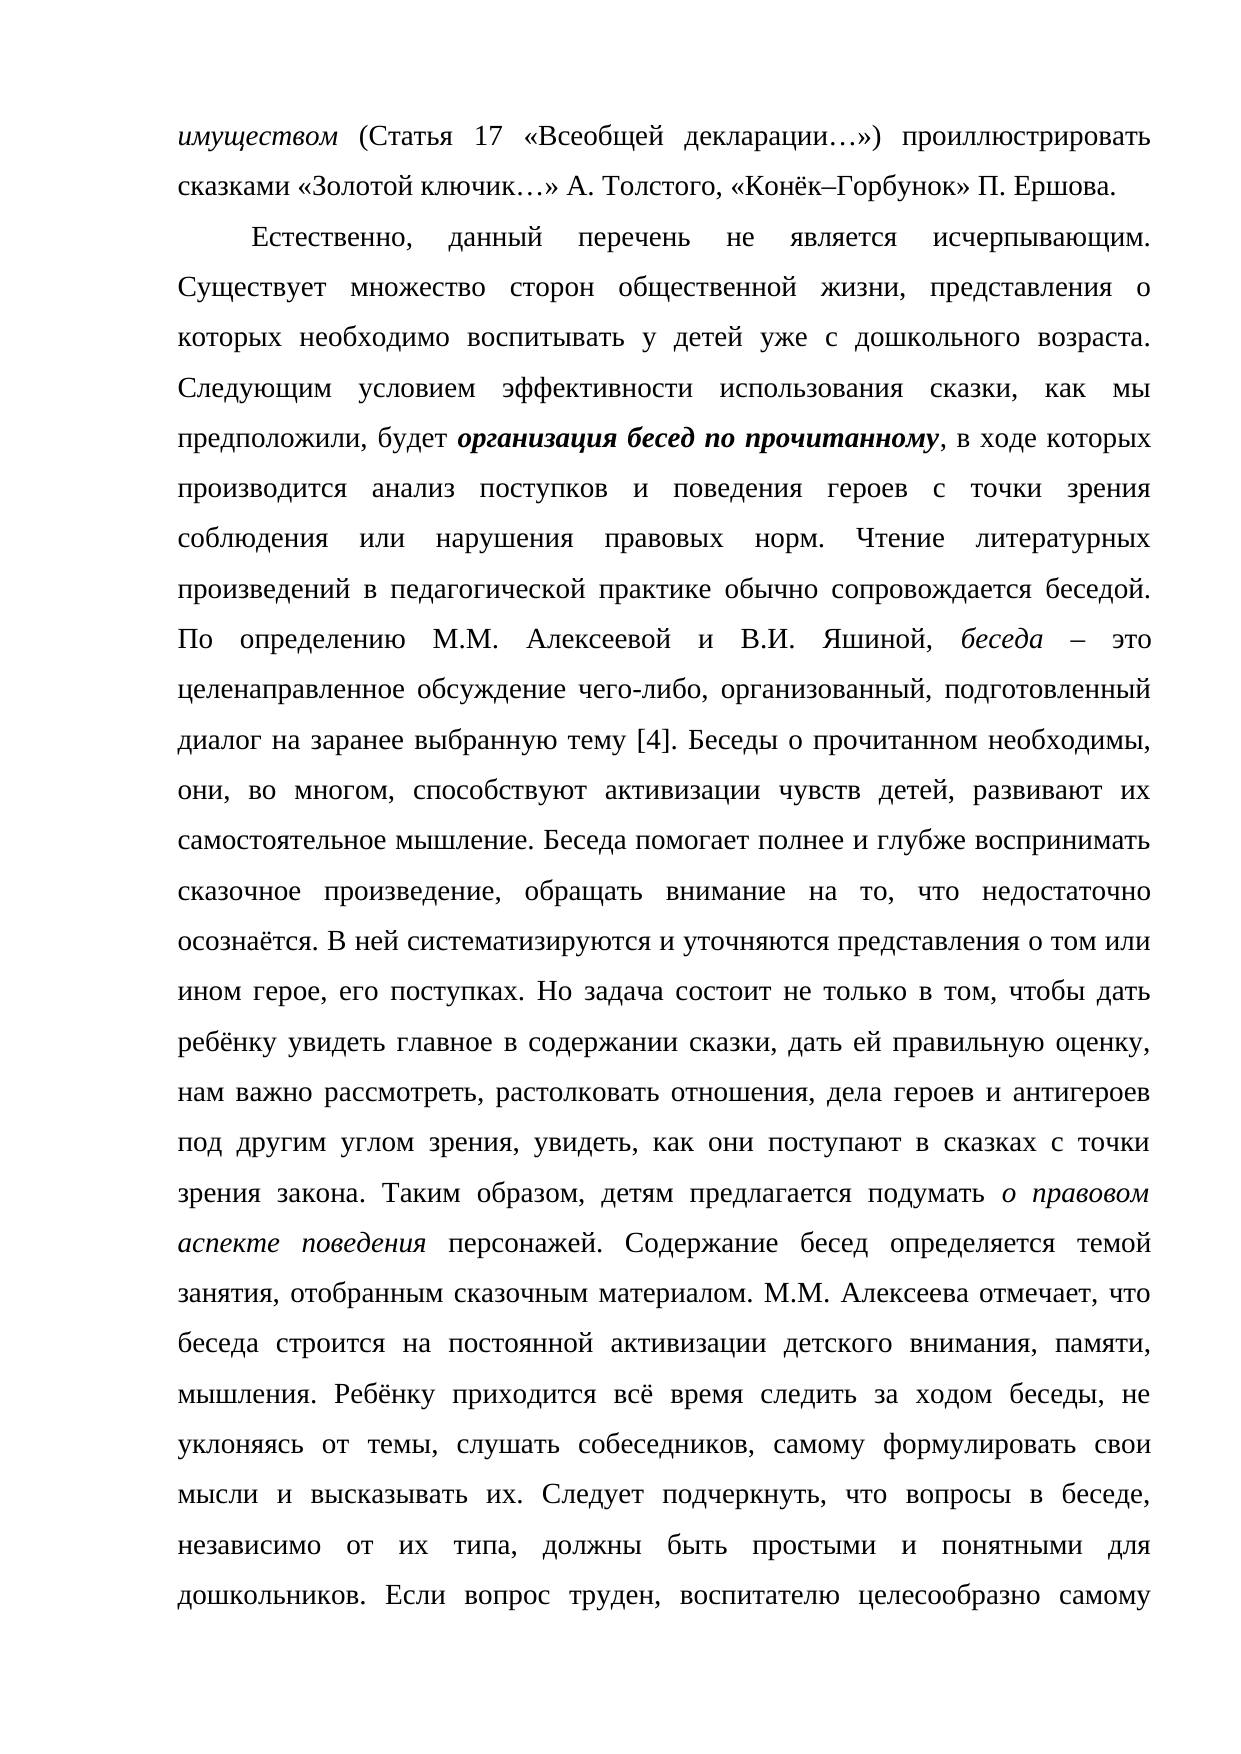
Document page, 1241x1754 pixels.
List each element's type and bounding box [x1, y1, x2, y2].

text [177, 219, 1152, 1611]
text [177, 118, 1152, 202]
